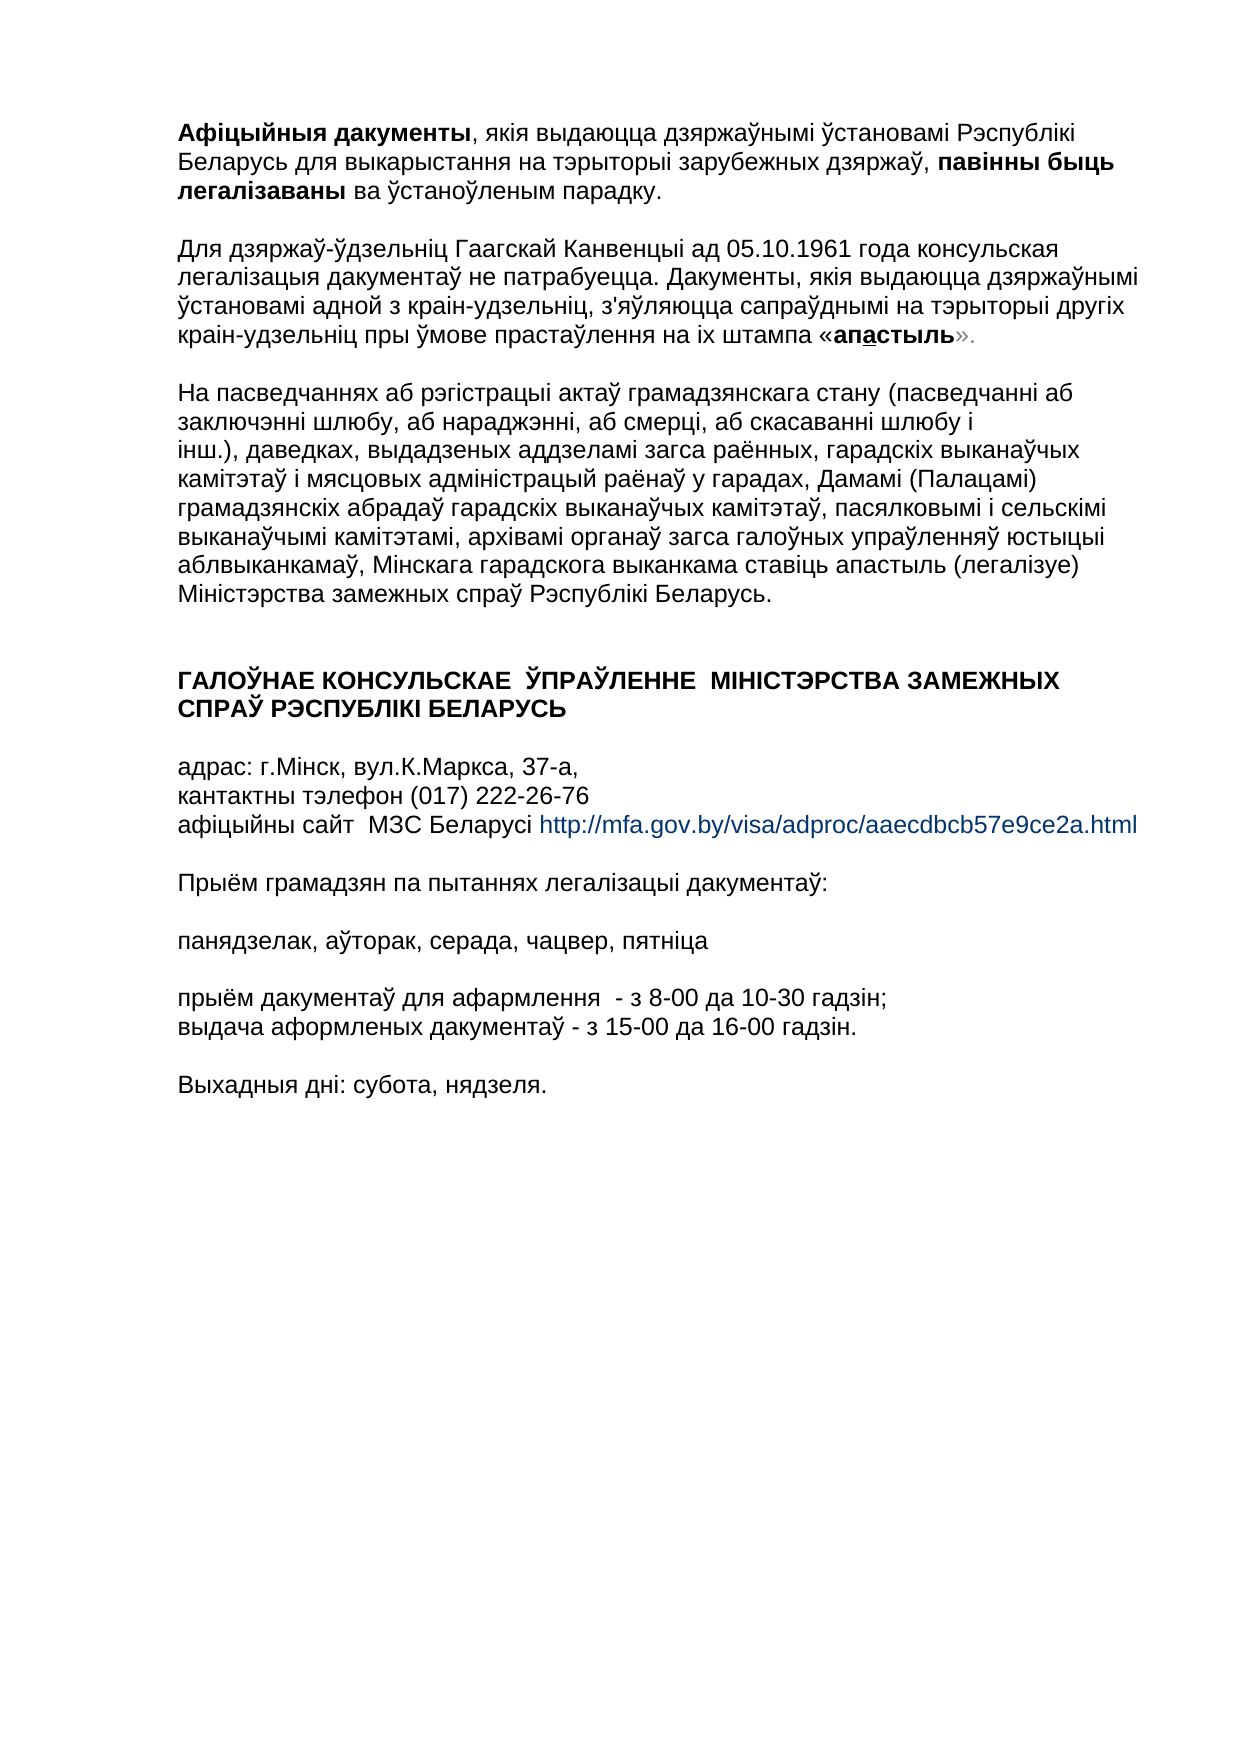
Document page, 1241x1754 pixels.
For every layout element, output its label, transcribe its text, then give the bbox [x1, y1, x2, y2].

text Выхадныя дні: субота, нядзеля. [177, 1070, 1152, 1098]
text На пасведчаннях аб рэгістрацыі актаў грамадзянскага стану (пасведчанні аб заключэнні шлюбу, аб нараджэнні, аб смерці, аб скасаванні шлюбу і інш.), даведках, выдадзеных аддзеламі загса раённых, гарадскіх выканаўчых камітэтаў і мясцовых адміністрацый раёнаў у гарадах, Дамамі (Палацамі) грамадзянскіх абрадаў гарадскіх выканаўчых камітэтаў, пасялковымі і сельскімі выканаўчымі камітэтамі, архівамі органаў загса галоўных упраўленняў юстыцыі аблвыканкамаў, Мінскага гарадскога выканкама ставіць апастыль (легалізуе) Міністэрства замежных спраў Рэспублікі Беларусь. [177, 378, 1152, 636]
text Для дзяржаў-ўдзельніц Гаагскай Канвенцыі ад 05.10.1961 года консульская легалізацыя дакументаў не патрабуецца. Дакументы, якія выдаюцца дзяржаўнымі ўстановамі адной з краін-удзельніц, з'яўляюцца сапраўднымі на тэрыторыі другіх краін-удзельніц пры ўмове прастаўлення на іх штампа «апастыль». [177, 233, 1152, 348]
text панядзелак, аўторак, серада, чацвер, пятніца прыём дакументаў для афармлення - з 8-00 да 10-30 гадзін; выдача аформленых дакументаў - з 15-00 да 16-00 гадзін. [177, 926, 1152, 1041]
text Афіцыйныя дакументы, якія выдаюцца дзяржаўнымі ўстановамі Рэспублікі Беларусь для выкарыстання на тэрыторыі зарубежных дзяржаў, павінны быць легалізаваны ва ўстаноўленым парадку. [177, 118, 1152, 204]
text ГАЛОЎНАЕ КОНСУЛЬСКАЕ ЎПРАЎЛЕННЕ МІНІСТЭРСТВА ЗАМЕЖНЫХ СПРАЎ РЭСПУБЛІКІ БЕЛАРУСЬ [177, 666, 1152, 723]
text Прыём грамадзян па пытаннях легалізацыі дакументаў: [177, 868, 1152, 896]
text адрас: г.Мінск, вул.К.Маркса, 37-а, кантактны тэлефон (017) 222-26-76 афіцыйны сайт МЗС Беларусі http://mfa.gov.by/visa/adproc/aaecdbcb57e9ce2a.html [177, 752, 1152, 838]
